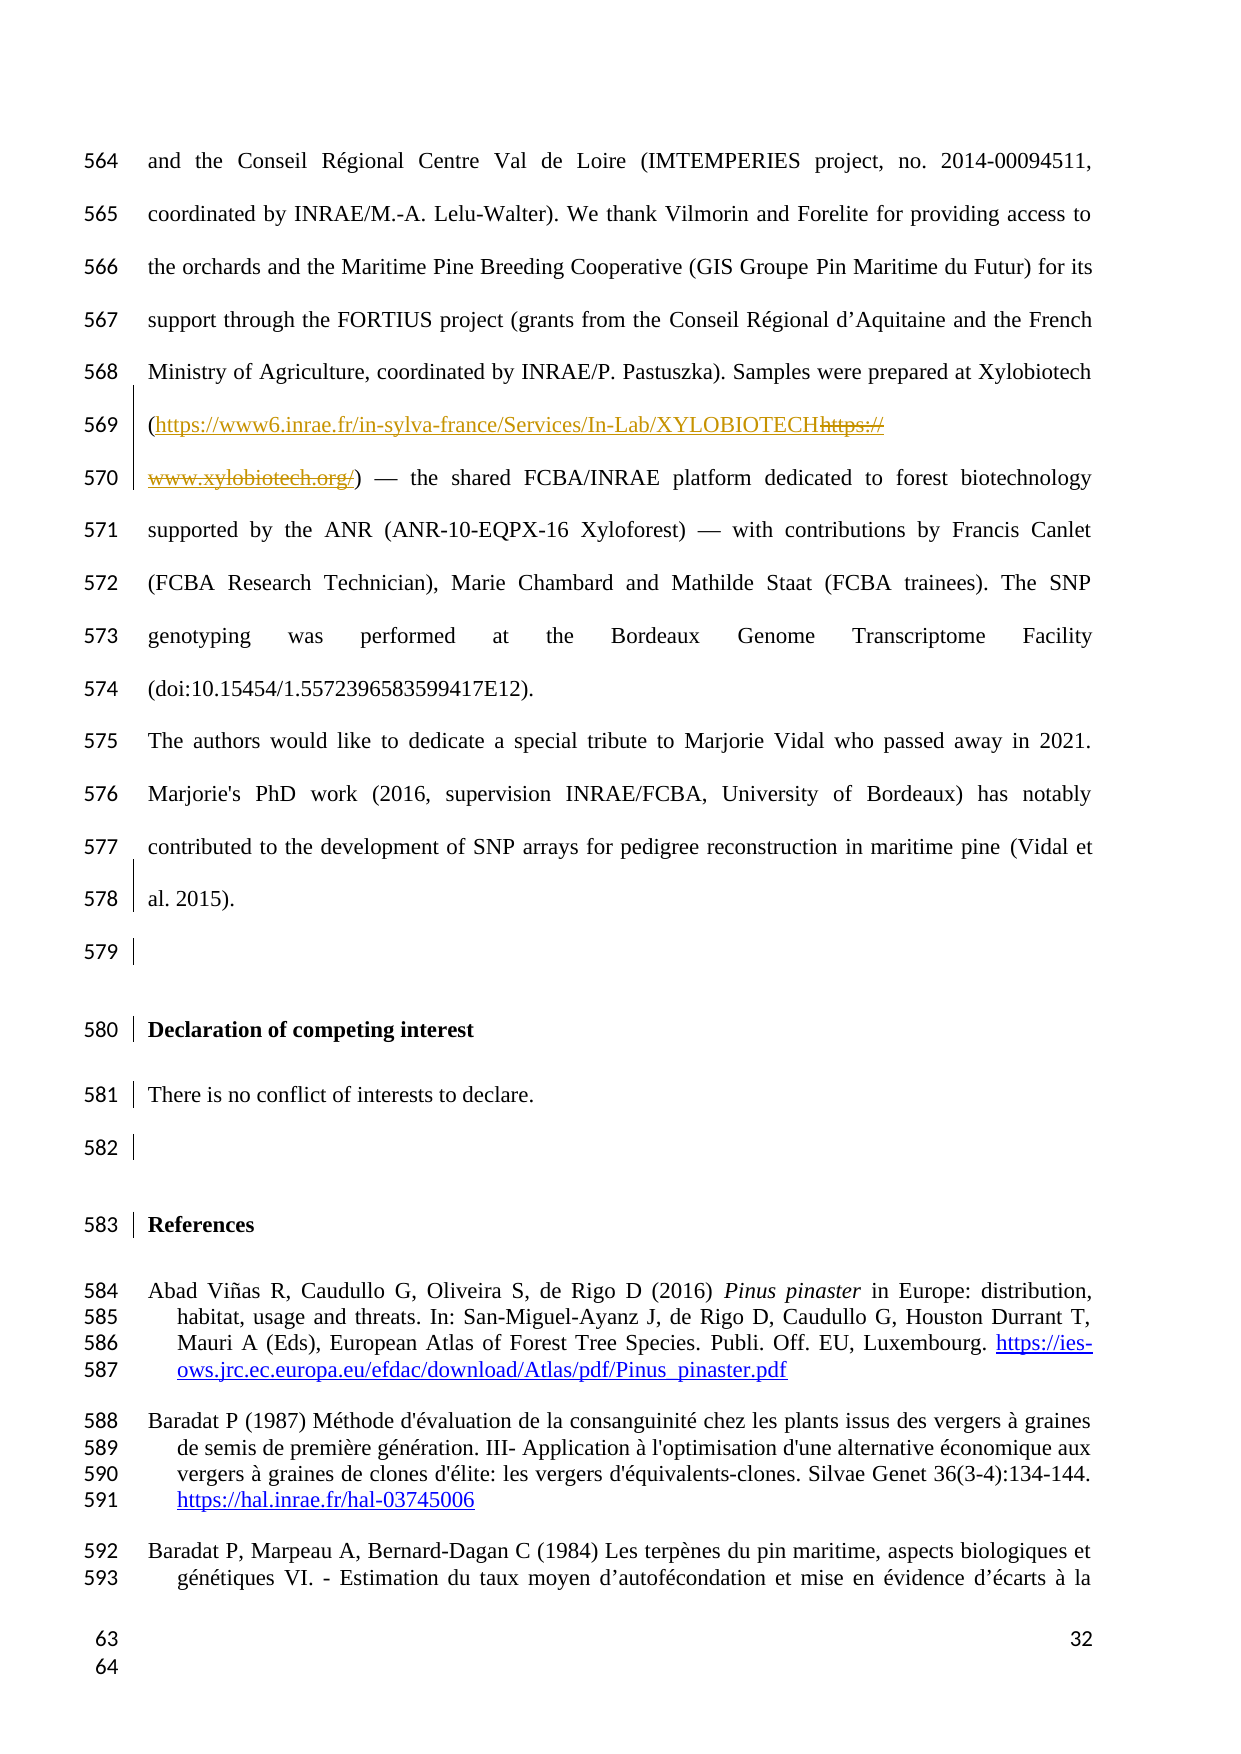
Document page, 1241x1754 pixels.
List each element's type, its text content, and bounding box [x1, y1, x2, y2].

text Abad Viñas R, Caudullo G, Oliveira S, de Rigo D (2016) Pinus pinaster in Europe: distribution, habitat, usage and threats. In: San-Miguel-Ayanz J, de Rigo D, Caudullo G, Houston Durrant T, Mauri A (Eds), European Atlas of Forest Tree Species. Publi. Off. EU, Luxembourg. https://ies-ows.jrc.ec.europa.eu/efdac/download/Atlas/pdf/Pinus_pinaster.pdf [148, 1277, 1093, 1382]
text Baradat P (1987) Méthode d'évaluation de la consanguinité chez les plants issus des vergers à graines de semis de première génération. III- Application à l'optimisation d'une alternative économique aux vergers à graines de clones d'élite: les vergers d'équivalents-clones. Silvae Genet 36(3-4):134-144. https://hal.inrae.fr/hal-03745006 [148, 1407, 1093, 1513]
text The authors would like to dedicate a special tribute to Marjorie Vidal who passed away in 2021. Marjorie's PhD work (2016, supervision INRAE/FCBA, University of Bordeaux) has notably contributed to the development of SNP arrays for pedigree reconstruction in maritime pine (Vidal et al. 2015). [148, 727, 1093, 912]
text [148, 148, 1093, 701]
text There is no conflict of interests to declare. [148, 1081, 1093, 1107]
text Declaration of competing interest [148, 1016, 1093, 1042]
text References [148, 1212, 1093, 1238]
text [148, 1538, 1093, 1590]
